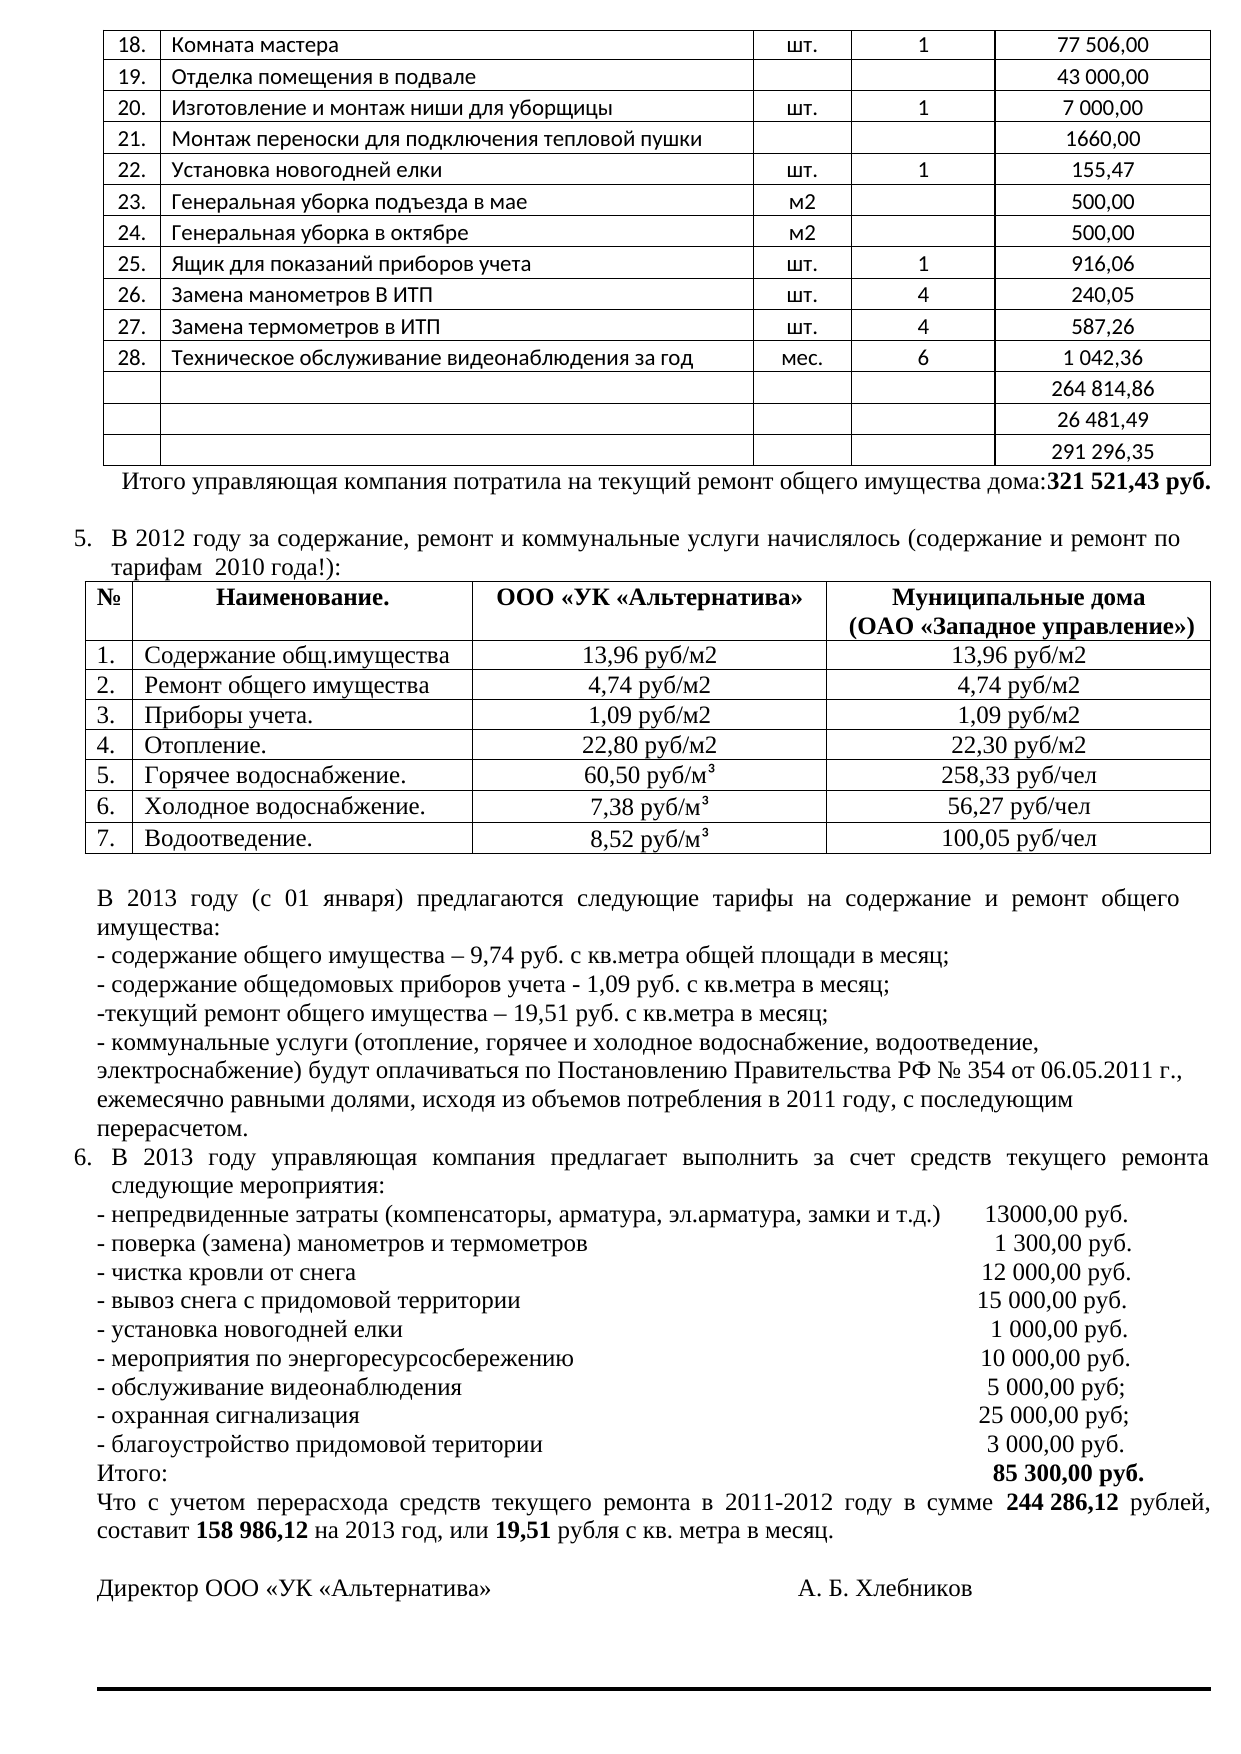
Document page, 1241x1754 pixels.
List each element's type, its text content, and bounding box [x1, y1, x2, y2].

table_cell шт. [754, 154, 851, 184]
table_cell 1 [852, 91, 994, 121]
table_cell [754, 122, 851, 152]
table_cell 28. [104, 341, 160, 371]
list - установка новогодней елки 1 000,00 руб. [97, 1314, 1211, 1343]
table_cell 26 481,49 [996, 404, 1210, 434]
table_cell [161, 404, 753, 434]
table_cell 1,09 руб/м2 [827, 700, 1210, 729]
table_cell Изготовление и монтаж ниши для уборщицы [161, 91, 753, 121]
table_cell 1 [852, 247, 994, 277]
table_cell 22,80 руб/м2 [473, 730, 826, 759]
table_cell [852, 122, 994, 152]
table_cell 20. [104, 91, 160, 121]
table_cell 916,06 [996, 247, 1210, 277]
table_cell Генеральная уборка в октябре [161, 216, 753, 246]
list В 2013 году управляющая компания предлагает выполнить за счет средств текущего ремонта следующие мероприятия: [74, 1142, 1211, 1199]
list Итого: 85 300,00 руб. [97, 1458, 1211, 1487]
table_cell 13,96 руб/м2 [473, 641, 826, 669]
table_cell [754, 372, 851, 402]
table_cell 100,05 руб/чел [827, 823, 1210, 853]
table_cell 4 [852, 279, 994, 309]
table_cell 264 814,86 [996, 372, 1210, 402]
table_cell [754, 435, 851, 465]
table_cell 7,38 руб/м³ [473, 791, 826, 822]
table_cell 77 506,00 [996, 31, 1210, 59]
table_cell м2 [754, 216, 851, 246]
table_cell 1660,00 [996, 122, 1210, 152]
table_cell шт. [754, 247, 851, 277]
table_header Наименование. [133, 582, 472, 639]
table_cell 60,50 руб/м³ [473, 760, 826, 790]
table_cell Техническое обслуживание видеонаблюдения за год [161, 341, 753, 371]
list - непредвиденные затраты (компенсаторы, арматура, эл.арматура, замки и т.д.) 13000,00 руб. [97, 1199, 1211, 1228]
list - содержание общедомовых приборов учета - 1,09 руб. с кв.метра в месяц; [97, 969, 1181, 998]
table_cell 2. [86, 670, 132, 699]
table_cell [104, 435, 160, 465]
table_cell шт. [754, 310, 851, 340]
table_cell Замена манометров В ИТП [161, 279, 753, 309]
table_cell Ящик для показаний приборов учета [161, 247, 753, 277]
table_cell 5. [86, 760, 132, 790]
table_cell Отопление. [133, 730, 472, 759]
table_cell 7. [86, 823, 132, 853]
table_cell 1 [852, 154, 994, 184]
table_cell [852, 404, 994, 434]
table_cell [852, 435, 994, 465]
table_cell [161, 372, 753, 402]
table_cell 25. [104, 247, 160, 277]
table_cell 13,96 руб/м2 [827, 641, 1210, 669]
table_cell Ремонт общего имущества [133, 670, 472, 699]
list -текущий ремонт общего имущества – 19,51 руб. с кв.метра в месяц; [97, 998, 1181, 1027]
table_cell мес. [754, 341, 851, 371]
list - содержание общего имущества – 9,74 руб. с кв.метра общей площади в месяц; [97, 941, 1181, 969]
table_cell [852, 372, 994, 402]
list В 2013 году (с 01 января) предлагаются следующие тарифы на содержание и ремонт общего имущества: [97, 883, 1181, 941]
list - вывоз снега с придомовой территории 15 000,00 руб. [97, 1286, 1211, 1314]
table_header Муниципальные дома (ОАО «Западное управление») [827, 582, 1210, 639]
table_cell 23. [104, 185, 160, 215]
table_cell 587,26 [996, 310, 1210, 340]
table_cell Приборы учета. [133, 700, 472, 729]
table_cell Замена термометров в ИТП [161, 310, 753, 340]
table_cell шт. [754, 279, 851, 309]
table_cell [754, 404, 851, 434]
list Что с учетом перерасхода средств текущего ремонта в 2011-2012 году в сумме 244 286,12 рублей, составит 158 986,12 на 2013 год, или 19,51 рубля с кв. метра в месяц. [97, 1487, 1211, 1544]
table_cell 21. [104, 122, 160, 152]
list В 2012 году за содержание, ремонт и коммунальные услуги начислялось (содержание и ремонт по тарифам 2010 года!): [74, 523, 1181, 581]
table_cell Отделка помещения в подвале [161, 60, 753, 90]
list - коммунальные услуги (отопление, горячее и холодное водоснабжение, водоотведение, электроснабжение) будут оплачиваться по Постановлению Правительства РФ № 354 от 06.05.2011 г., ежемесячно равными долями, исходя из объемов потребления в 2011 году, с последующим перерасчетом. [97, 1027, 1211, 1142]
table_cell [161, 435, 753, 465]
table_header № [86, 582, 132, 639]
table_cell 22. [104, 154, 160, 184]
table_cell шт. [754, 91, 851, 121]
table_cell 4. [86, 730, 132, 759]
table_cell Горячее водоснабжение. [133, 760, 472, 790]
table_cell 19. [104, 60, 160, 90]
list - чистка кровли от снега 12 000,00 руб. [97, 1257, 1211, 1286]
table_cell 4 [852, 310, 994, 340]
list Директор ООО «УК «Альтернатива» А. Б. Хлебников [97, 1573, 1211, 1602]
table_cell Генеральная уборка подъезда в мае [161, 185, 753, 215]
table_cell 26. [104, 279, 160, 309]
table_cell Монтаж переноски для подключения тепловой пушки [161, 122, 753, 152]
list - охранная сигнализация 25 000,00 руб; [97, 1401, 1211, 1429]
table_cell 1,09 руб/м2 [473, 700, 826, 729]
table_cell 7 000,00 [996, 91, 1210, 121]
table_cell 1. [86, 641, 132, 669]
table_cell м2 [754, 185, 851, 215]
table_cell [104, 404, 160, 434]
table_cell 3. [86, 700, 132, 729]
text Итого управляющая компания потратила на текущий ремонт общего имущества дома:321 521,43 руб. [44, 466, 1211, 495]
table_cell [852, 185, 994, 215]
table_cell [104, 372, 160, 402]
table_cell шт. [754, 31, 851, 59]
list - благоустройство придомовой територии 3 000,00 руб. [97, 1429, 1211, 1458]
table_cell 1 042,36 [996, 341, 1210, 371]
table_cell 6 [852, 341, 994, 371]
list - обслуживание видеонаблюдения 5 000,00 руб; [97, 1372, 1211, 1401]
table_cell 24. [104, 216, 160, 246]
table_cell 1 [852, 31, 994, 59]
list - мероприятия по энергоресурсосбережению 10 000,00 руб. [97, 1343, 1211, 1372]
table_cell 500,00 [996, 185, 1210, 215]
table_cell 291 296,35 [996, 435, 1210, 465]
table_header ООО «УК «Альтернатива» [473, 582, 826, 639]
table_cell [754, 60, 851, 90]
table_cell [852, 216, 994, 246]
table_cell Водоотведение. [133, 823, 472, 853]
table_cell 56,27 руб/чел [827, 791, 1210, 822]
table_cell 4,74 руб/м2 [827, 670, 1210, 699]
table_cell 4,74 руб/м2 [473, 670, 826, 699]
table_cell 22,30 руб/м2 [827, 730, 1210, 759]
table_cell 27. [104, 310, 160, 340]
table_cell 43 000,00 [996, 60, 1210, 90]
table_cell 8,52 руб/м³ [473, 823, 826, 853]
table_cell 500,00 [996, 216, 1210, 246]
table_cell 258,33 руб/чел [827, 760, 1210, 790]
list - поверка (замена) манометров и термометров 1 300,00 руб. [97, 1228, 1211, 1257]
table_cell Установка новогодней елки [161, 154, 753, 184]
table_cell Комната мастера [161, 31, 753, 59]
table_cell Содержание общ.имущества [133, 641, 472, 669]
table_cell 155,47 [996, 154, 1210, 184]
table_cell 240,05 [996, 279, 1210, 309]
table_cell 6. [86, 791, 132, 822]
table_cell [852, 60, 994, 90]
table_cell Холодное водоснабжение. [133, 791, 472, 822]
table_cell 18. [104, 31, 160, 59]
